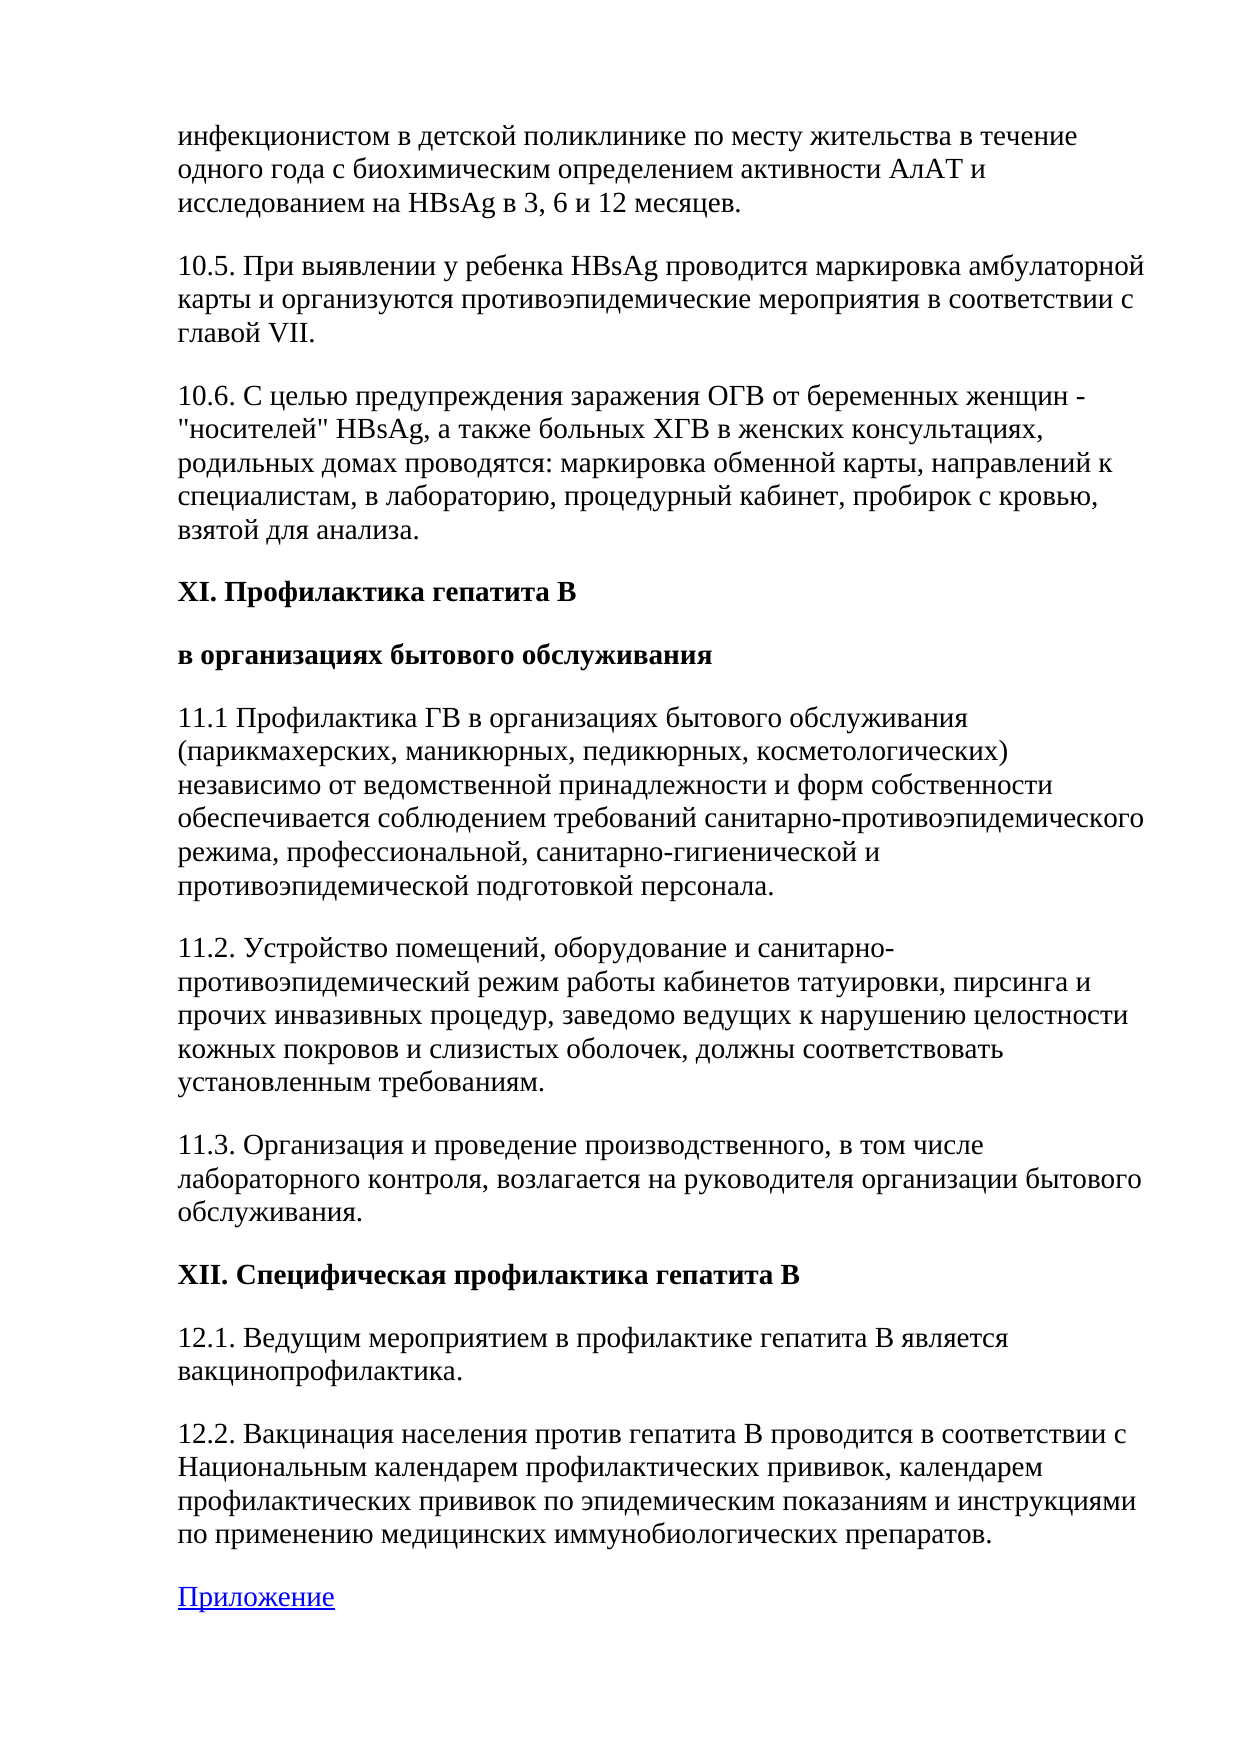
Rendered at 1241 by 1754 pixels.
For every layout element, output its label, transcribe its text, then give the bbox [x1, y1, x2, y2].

text 11.3. Организация и проведение производственного, в том числе лабораторного контроля, возлагается на руководителя организации бытового обслуживания. [177, 1127, 1152, 1228]
text 10.5. При выявлении у ребенка HBsAg проводится маркировка амбулаторной карты и организуются противоэпидемические мероприятия в соответствии с главой VII. [177, 248, 1152, 348]
text XII. Специфическая профилактика гепатита В [177, 1257, 1152, 1291]
text 10.6. С целью предупреждения заражения ОГВ от беременных женщин - "носителей" HBsAg, а также больных ХГВ в женских консультациях, родильных домах проводятся: маркировка обменной карты, направлений к специалистам, в лабораторию, процедурный кабинет, пробирок с кровью, взятой для анализа. [177, 378, 1152, 545]
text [177, 118, 1152, 219]
text 11.2. Устройство помещений, оборудование и санитарно-противоэпидемический режим работы кабинетов татуировки, пирсинга и прочих инвазивных процедур, заведомо ведущих к нарушению целостности кожных покровов и слизистых оболочек, должны соответствовать установленным требованиям. [177, 930, 1152, 1098]
text XI. Профилактика гепатита В [177, 574, 1152, 608]
text в организациях бытового обслуживания [177, 637, 1152, 671]
text 12.1. Ведущим мероприятием в профилактике гепатита В является вакцинопрофилактика. [177, 1320, 1152, 1387]
text 11.1 Профилактика ГВ в организациях бытового обслуживания (парикмахерских, маникюрных, педикюрных, косметологических) независимо от ведомственной принадлежности и форм собственности обеспечивается соблюдением требований санитарно-противоэпидемического режима, профессиональной, санитарно-гигиенической и противоэпидемической подготовкой персонала. [177, 700, 1152, 901]
text Приложение [177, 1579, 1152, 1613]
text 12.2. Вакцинация населения против гепатита В проводится в соответствии с Национальным календарем профилактических прививок, календарем профилактических прививок по эпидемическим показаниям и инструкциями по применению медицинских иммунобиологических препаратов. [177, 1416, 1152, 1550]
